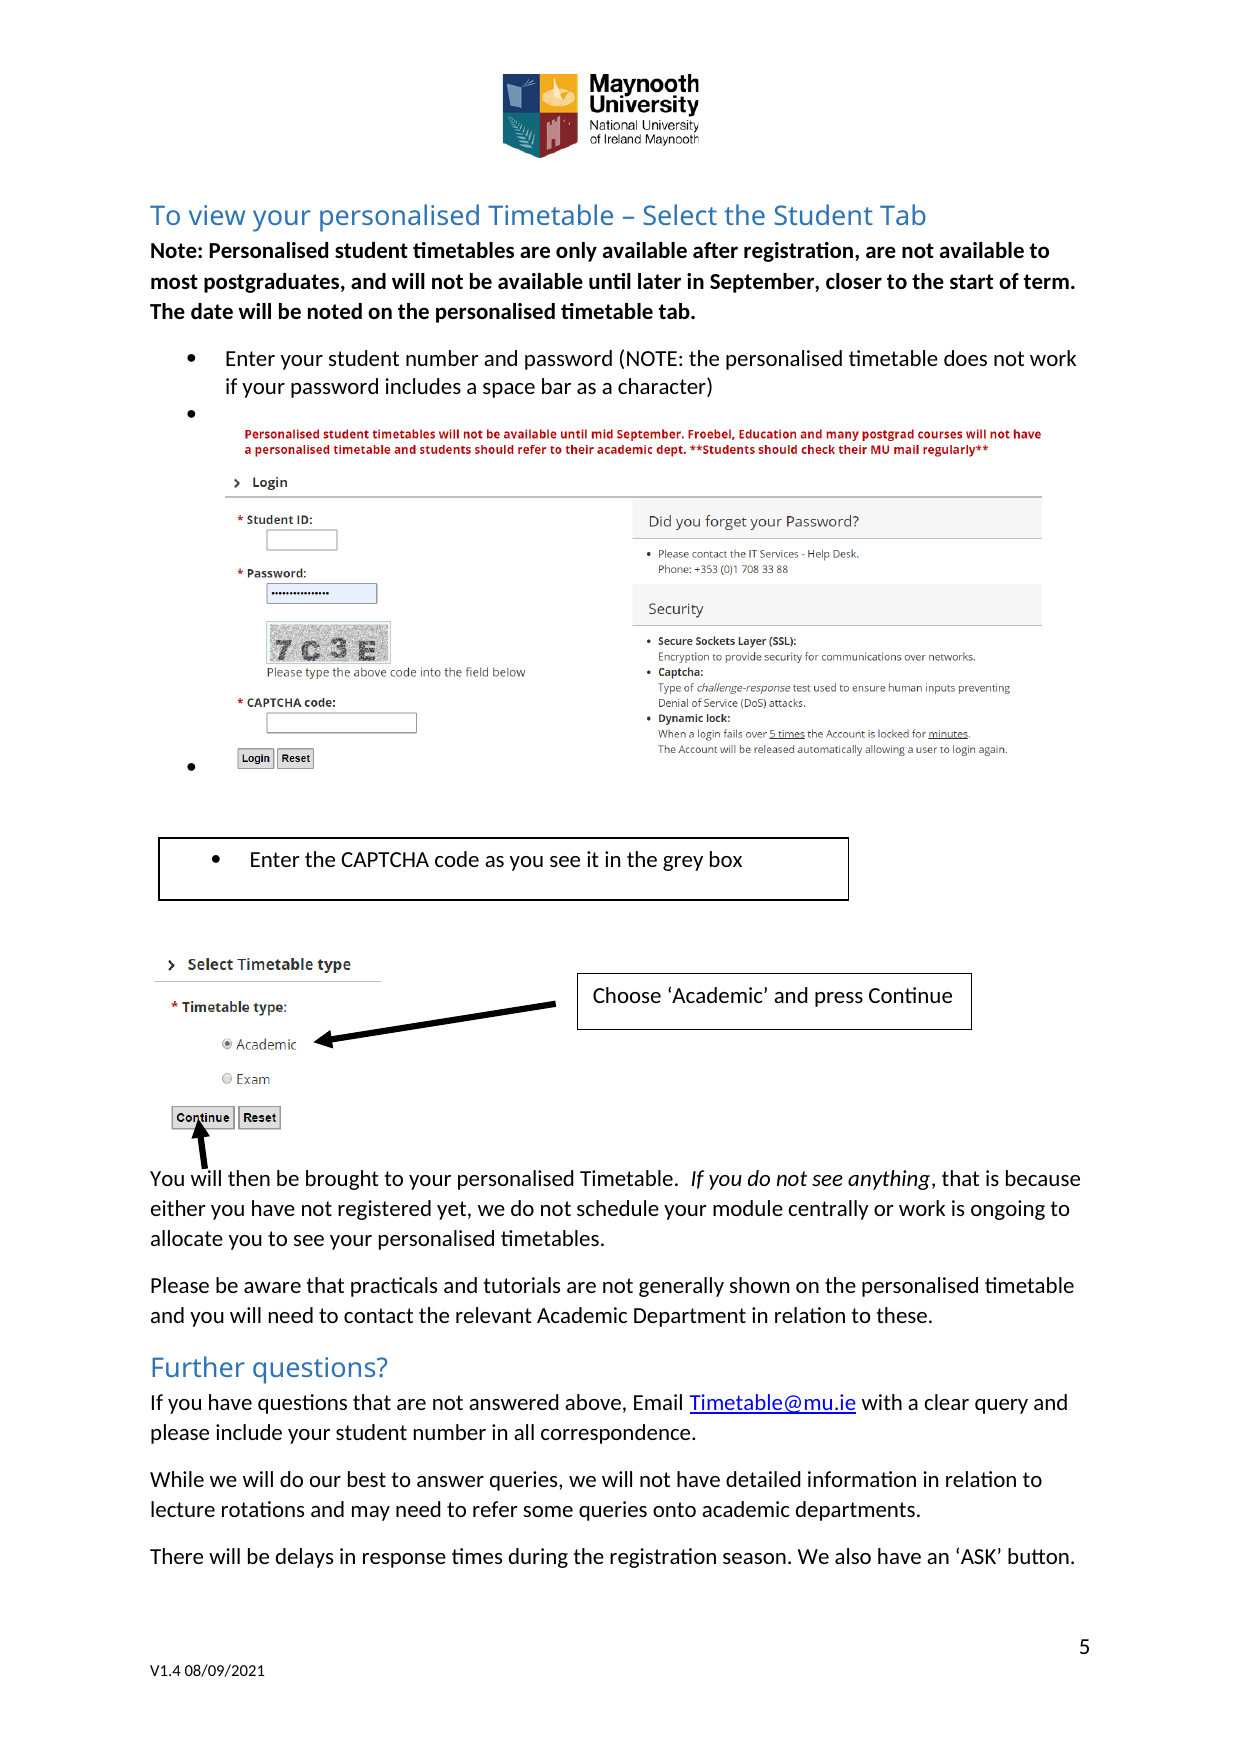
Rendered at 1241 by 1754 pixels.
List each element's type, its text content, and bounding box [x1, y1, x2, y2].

picture [150, 948, 382, 1146]
text If you have questions that are not answered above, Email Timetable@mu.ie with a clear query and please include your student number in all correspondence. [150, 1388, 1090, 1446]
text There will be delays in response times during the registration season. We also have an ‘ASK’ button. [150, 1542, 1090, 1570]
picture [225, 428, 1047, 775]
subtitle Further questions? [150, 1348, 1090, 1385]
picture [502, 74, 699, 158]
subtitle To view your personalised Timetable – Select the Student Tab [150, 197, 1090, 234]
text You will then be brought to your personalised Timetable. If you do not see anything, that is because either you have not registered yet, we do not schedule your module centrally or work is ongoing to allocate you to see your personalised timetables. [150, 1164, 1090, 1252]
list Enter your student number and password (NOTE: the personalised timetable does not work if your password includes a space bar as a character) [187, 344, 1090, 400]
text Please be aware that practicals and tutorials are not generally shown on the personalised timetable and you will need to contact the relevant Academic Department in relation to these. [150, 1271, 1090, 1329]
text While we will do our best to answer queries, we will not have detailed information in relation to lecture rotations and may need to refer some queries onto academic departments. [150, 1465, 1090, 1523]
text Note: Personalised student timetables are only available after registration, are not available to most postgraduates, and will not be available until later in September, closer to the start of term. The date will be noted on the personalised timetable tab. [150, 237, 1090, 325]
